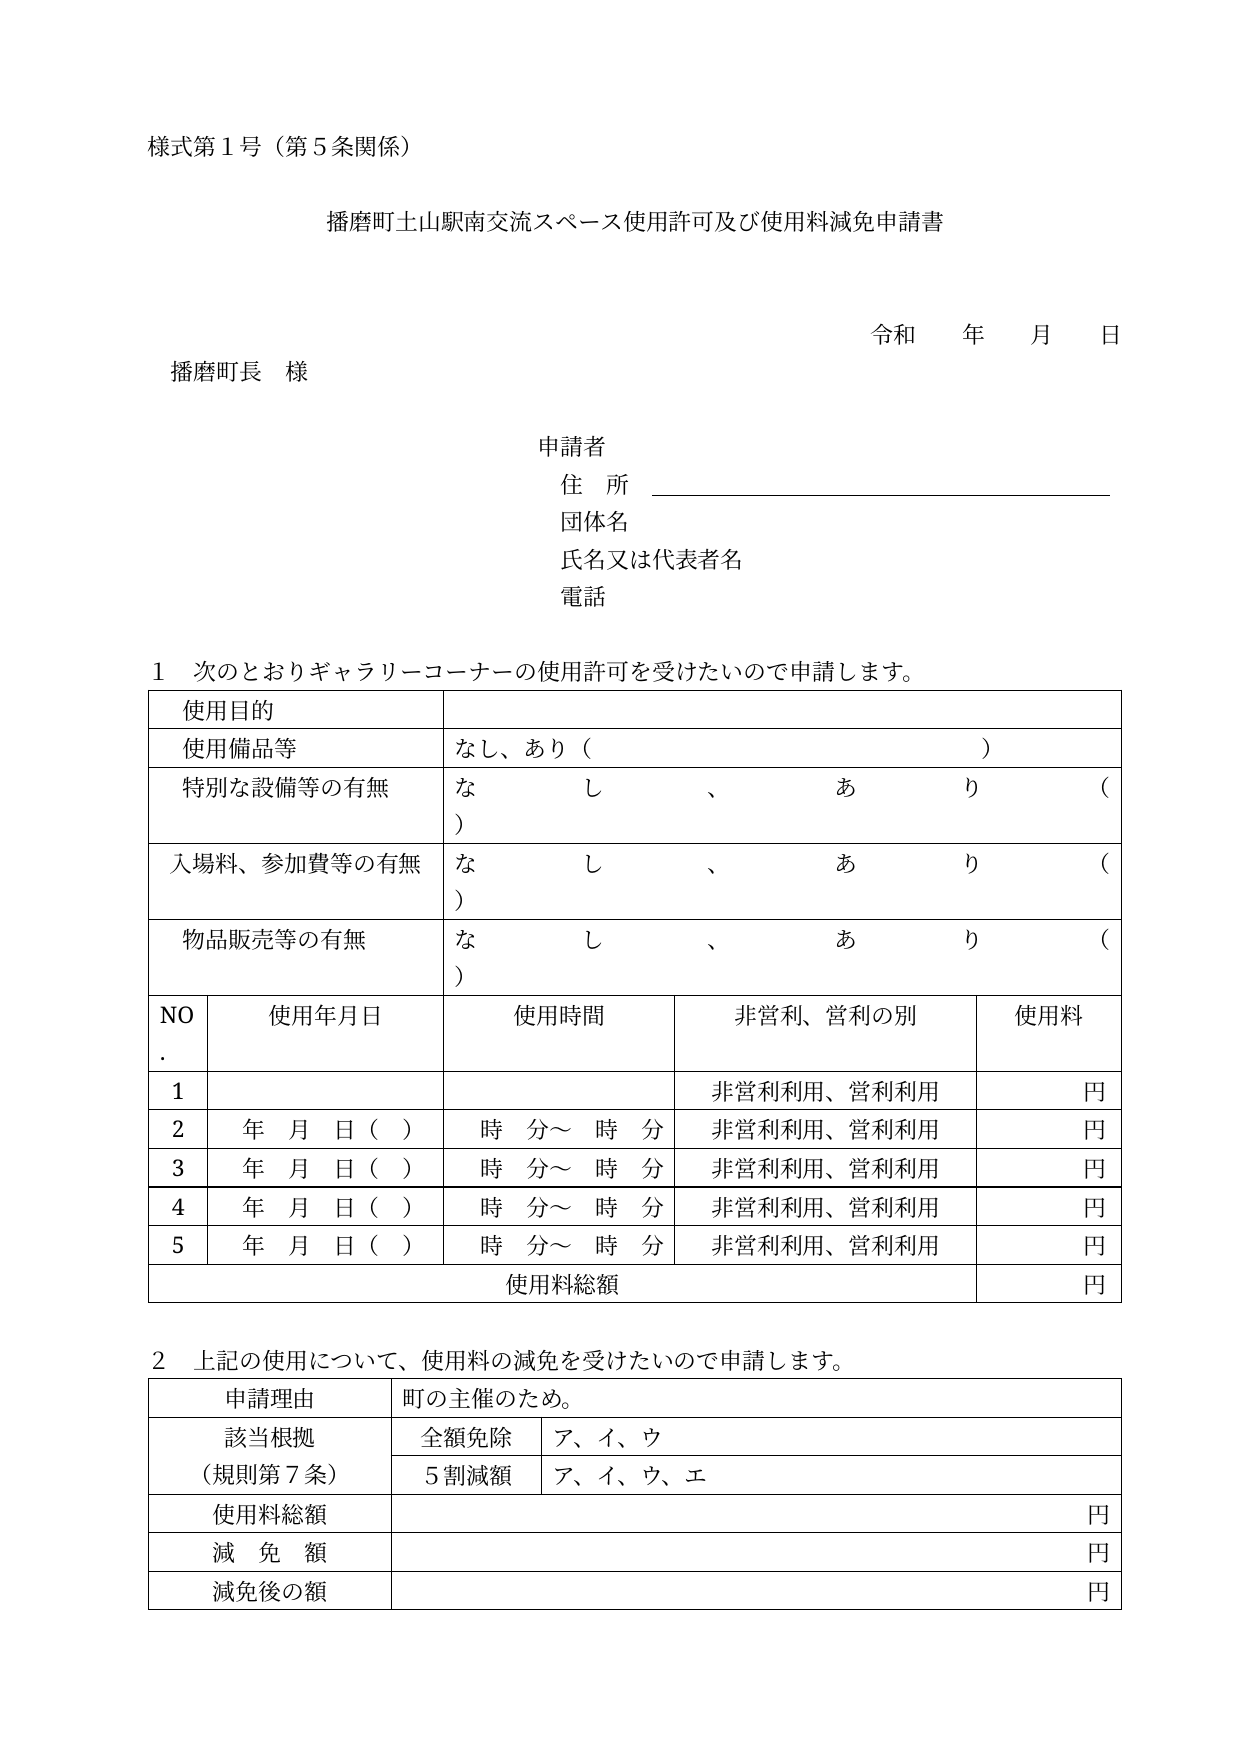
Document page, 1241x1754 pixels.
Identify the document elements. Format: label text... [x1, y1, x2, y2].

table_cell 年 月 日（ ） [208, 1226, 443, 1263]
table_cell NO. [149, 996, 207, 1071]
table_cell 円 [977, 1226, 1121, 1263]
table_cell 非営利利用、営利利用 [675, 1188, 976, 1225]
text 播磨町長 様 [148, 352, 1122, 389]
table_cell 使用年月日 [208, 996, 443, 1071]
table_cell 使用備品等 [149, 729, 443, 767]
table_cell 非営利利用、営利利用 [675, 1149, 976, 1186]
table_cell 全額免除 [392, 1418, 541, 1455]
table_cell 入場料、参加費等の有無 [149, 844, 443, 919]
table_cell 円 [392, 1533, 1121, 1571]
table_cell 円 [977, 1072, 1121, 1109]
table_cell 年 月 日（ ） [208, 1149, 443, 1186]
table_cell [444, 1072, 674, 1109]
table_cell 5 [149, 1226, 207, 1263]
table_cell 円 [392, 1572, 1121, 1609]
table_cell [208, 1072, 443, 1109]
table_cell 使用料総額 [149, 1265, 976, 1302]
table_header 町の主催のため。 [392, 1379, 1121, 1417]
table_cell 円 [977, 1149, 1121, 1186]
table_cell 円 [392, 1495, 1121, 1532]
text 団体名 [148, 502, 1122, 539]
table_cell 減免後の額 [149, 1572, 391, 1609]
text 令和 年 月 日 [148, 314, 1122, 352]
table_header 申請理由 [149, 1379, 391, 1417]
table_cell 非営利利用、営利利用 [675, 1226, 976, 1263]
table_cell 使用料総額 [149, 1495, 391, 1532]
table_cell 4 [149, 1188, 207, 1225]
table_cell なし、あり（ ） [444, 920, 1121, 995]
table_cell 物品販売等の有無 [149, 920, 443, 995]
table_cell 使用料 [977, 996, 1121, 1071]
table_cell 2 [149, 1110, 207, 1148]
table_cell 非営利利用、営利利用 [675, 1110, 976, 1148]
table_cell ５割減額 [392, 1456, 541, 1494]
table_cell 3 [149, 1149, 207, 1186]
table_cell 円 [977, 1265, 1121, 1302]
table_cell 非営利、営利の別 [675, 996, 976, 1071]
table_cell ア、イ、ウ、エ [542, 1456, 1121, 1494]
table_cell 円 [977, 1110, 1121, 1148]
table_cell ア、イ、ウ [542, 1418, 1121, 1455]
text １ 次のとおりギャラリーコーナーの使用許可を受けたいので申請します。 [148, 652, 1122, 689]
table_cell 年 月 日（ ） [208, 1188, 443, 1225]
table_cell 時 分～ 時 分 [444, 1110, 674, 1148]
table_cell 特別な設備等の有無 [149, 768, 443, 843]
table_cell 非営利利用、営利利用 [675, 1072, 976, 1109]
table_cell なし、あり（ ） [444, 729, 1121, 767]
table_cell 時 分～ 時 分 [444, 1149, 674, 1186]
table_cell 使用時間 [444, 996, 674, 1071]
text 氏名又は代表者名 [148, 539, 1122, 577]
table_header 使用目的 [149, 691, 443, 728]
text ２ 上記の使用について、使用料の減免を受けたいので申請します。 [148, 1341, 1122, 1378]
table_cell 1 [149, 1072, 207, 1109]
table_cell 円 [977, 1188, 1121, 1225]
text 様式第１号（第５条関係） [148, 127, 1122, 164]
table_cell 時 分～ 時 分 [444, 1188, 674, 1225]
table_cell 時 分～ 時 分 [444, 1226, 674, 1263]
text 播磨町土山駅南交流スペース使用許可及び使用料減免申請書 [148, 202, 1122, 239]
text 住 所 [148, 464, 1122, 502]
table_cell 減 免 額 [149, 1533, 391, 1571]
table_cell 年 月 日（ ） [208, 1110, 443, 1148]
text 申請者 [148, 427, 1122, 464]
table_cell なし、あり（ ） [444, 844, 1121, 919]
text 電話 [148, 577, 1122, 614]
table_cell なし、あり（ ） [444, 768, 1121, 843]
table_header [444, 691, 1121, 728]
table_cell 該当根拠 （規則第７条） [149, 1418, 391, 1494]
